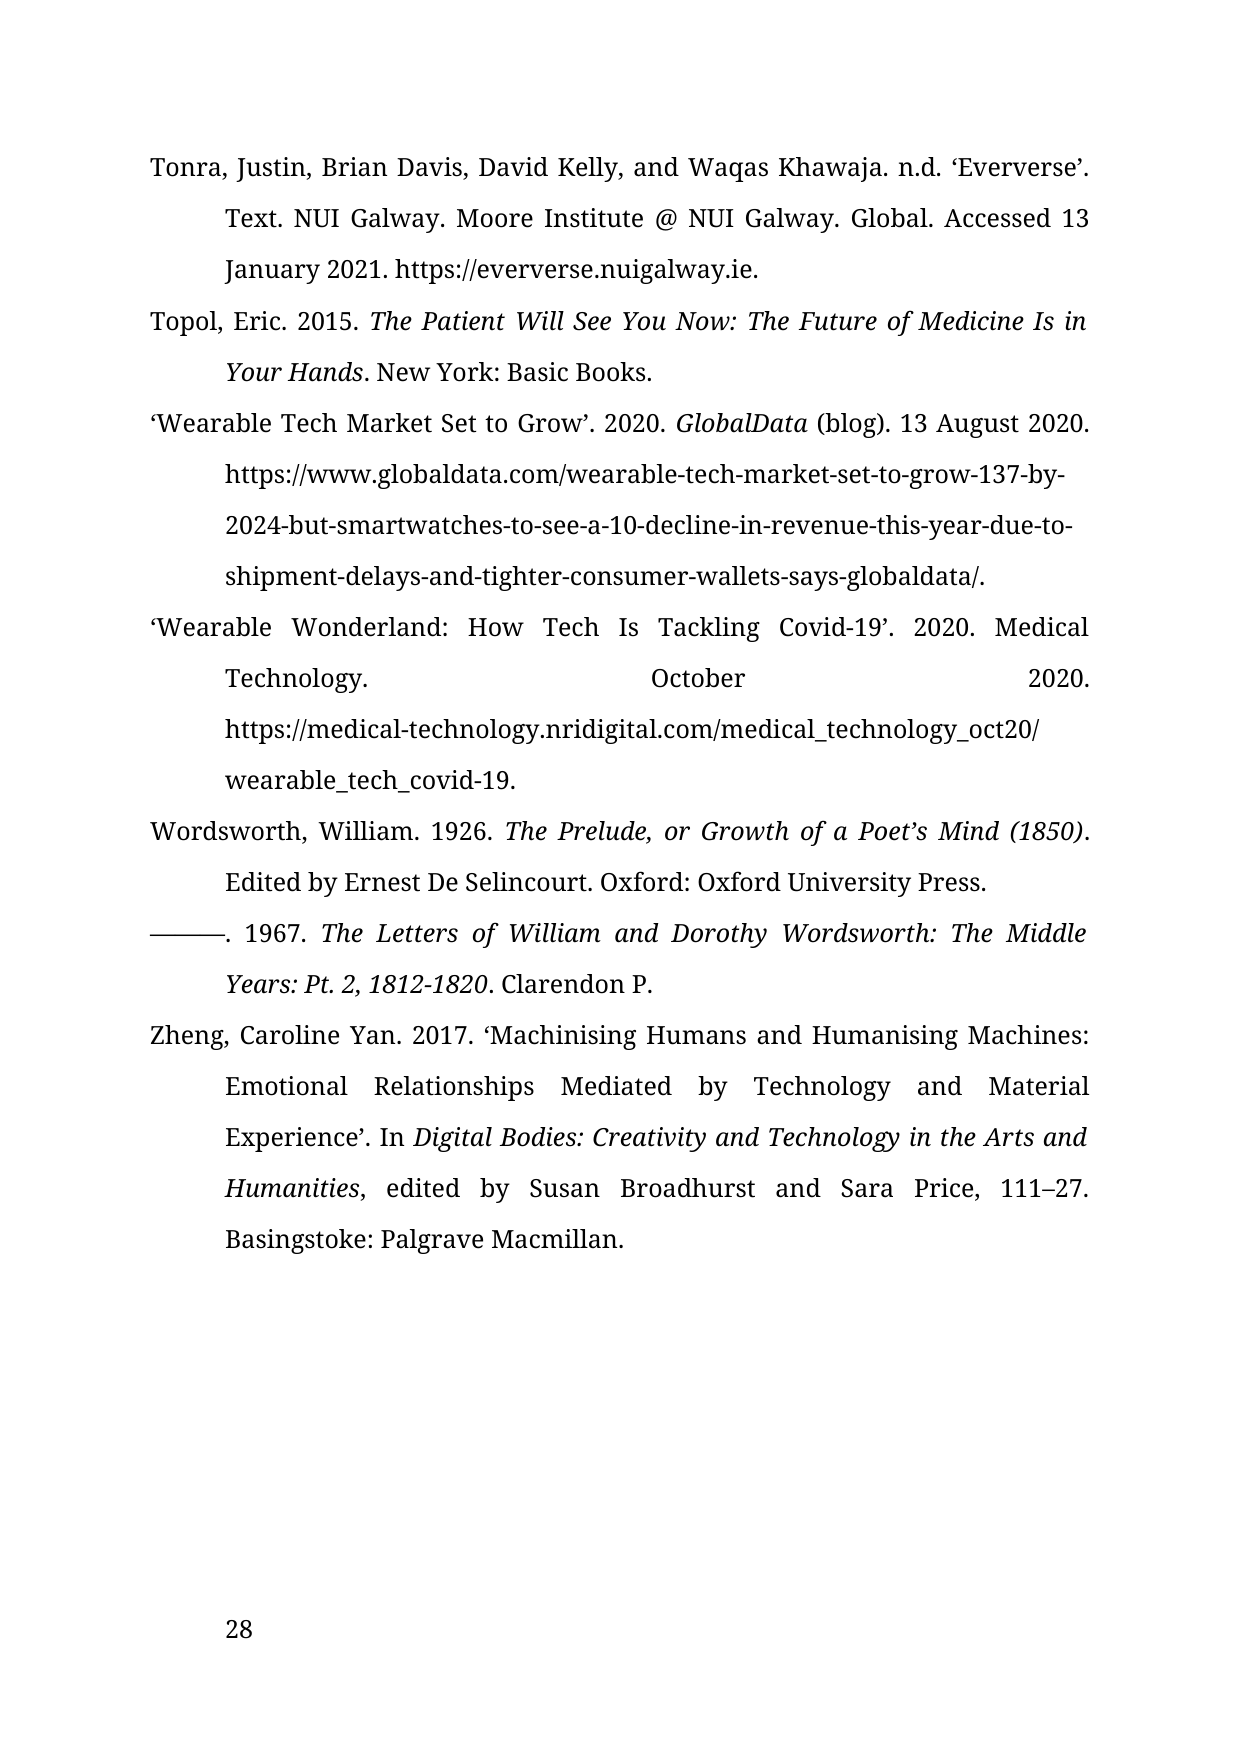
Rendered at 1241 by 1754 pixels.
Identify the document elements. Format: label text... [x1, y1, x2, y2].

text Zheng, Caroline Yan. 2017. ‘Machinising Humans and Humanising Machines: Emotional Relationships Mediated by Technology and Material Experience’. In Digital Bodies: Creativity and Technology in the Arts and Humanities, edited by Susan Broadhurst and Sara Price, 111–27. Basingstoke: Palgrave Macmillan. [150, 1018, 1090, 1256]
text Wordsworth, William. 1926. The Prelude, or Growth of a Poet’s Mind (1850). Edited by Ernest De Selincourt. Oxford: Oxford University Press. [150, 813, 1090, 899]
text ‘Wearable Wonderland: How Tech Is Tackling Covid-19’. 2020. Medical Technology. October 2020. https://medical-technology.nridigital.com/medical_technology_oct20/wearable_tech_covid-19. [150, 609, 1090, 797]
text Topol, Eric. 2015. The Patient Will See You Now: The Future of Medicine Is in Your Hands. New York: Basic Books. [150, 303, 1090, 388]
text ‘Wearable Tech Market Set to Grow’. 2020. GlobalData (blog). 13 August 2020. https://www.globaldata.com/wearable-tech-market-set-to-grow-137-by-2024-but-smartwatches-to-see-a-10-decline-in-revenue-this-year-due-to-shipment-delays-and-tighter-consumer-wallets-says-globaldata/. [150, 405, 1090, 592]
text ———. 1967. The Letters of William and Dorothy Wordsworth: The Middle Years: Pt. 2, 1812-1820. Clarendon P. [150, 916, 1090, 1001]
text Tonra, Justin, Brian Davis, David Kelly, and Waqas Khawaja. n.d. ‘Eververse’. Text. NUI Galway. Moore Institute @ NUI Galway. Global. Accessed 13 January 2021. https://eververse.nuigalway.ie. [150, 150, 1090, 286]
